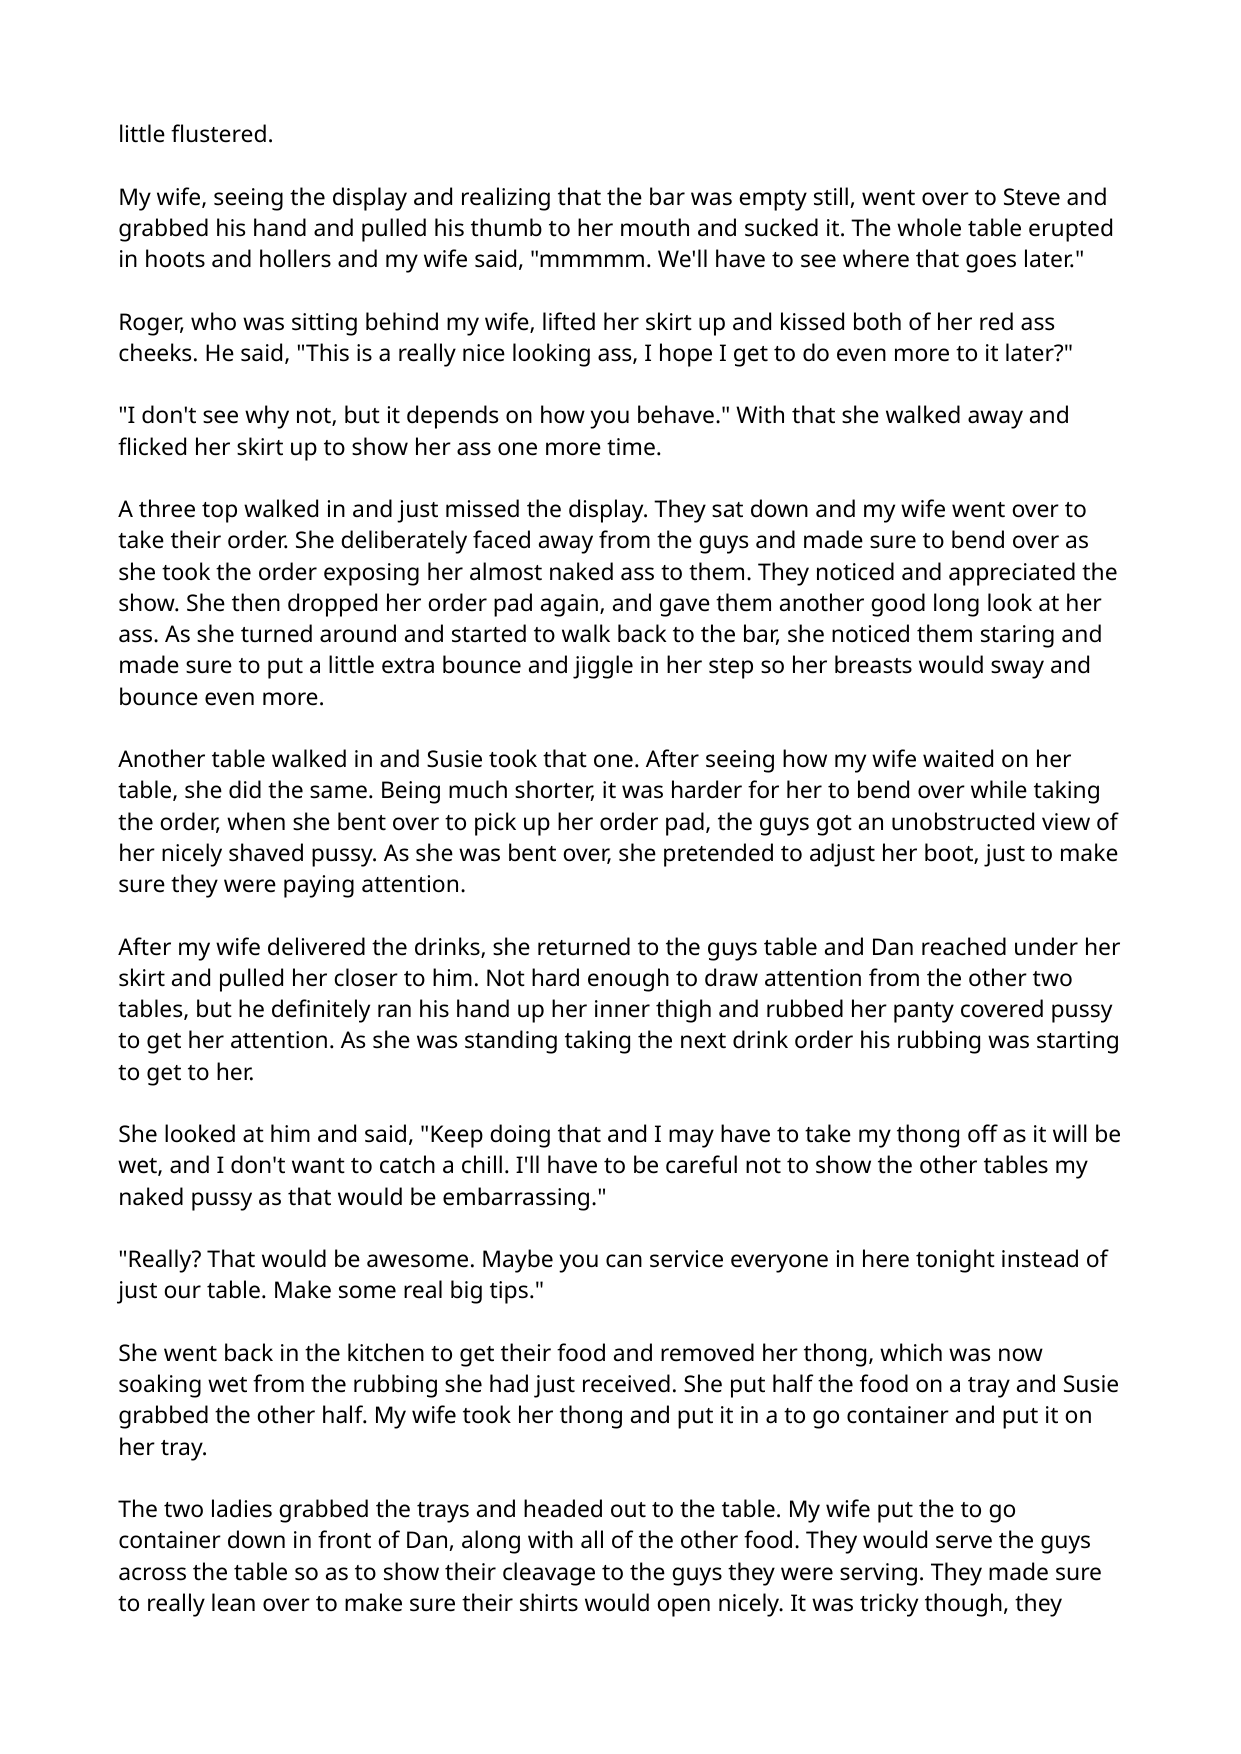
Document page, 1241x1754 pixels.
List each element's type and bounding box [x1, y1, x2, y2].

text [118, 118, 1122, 1618]
